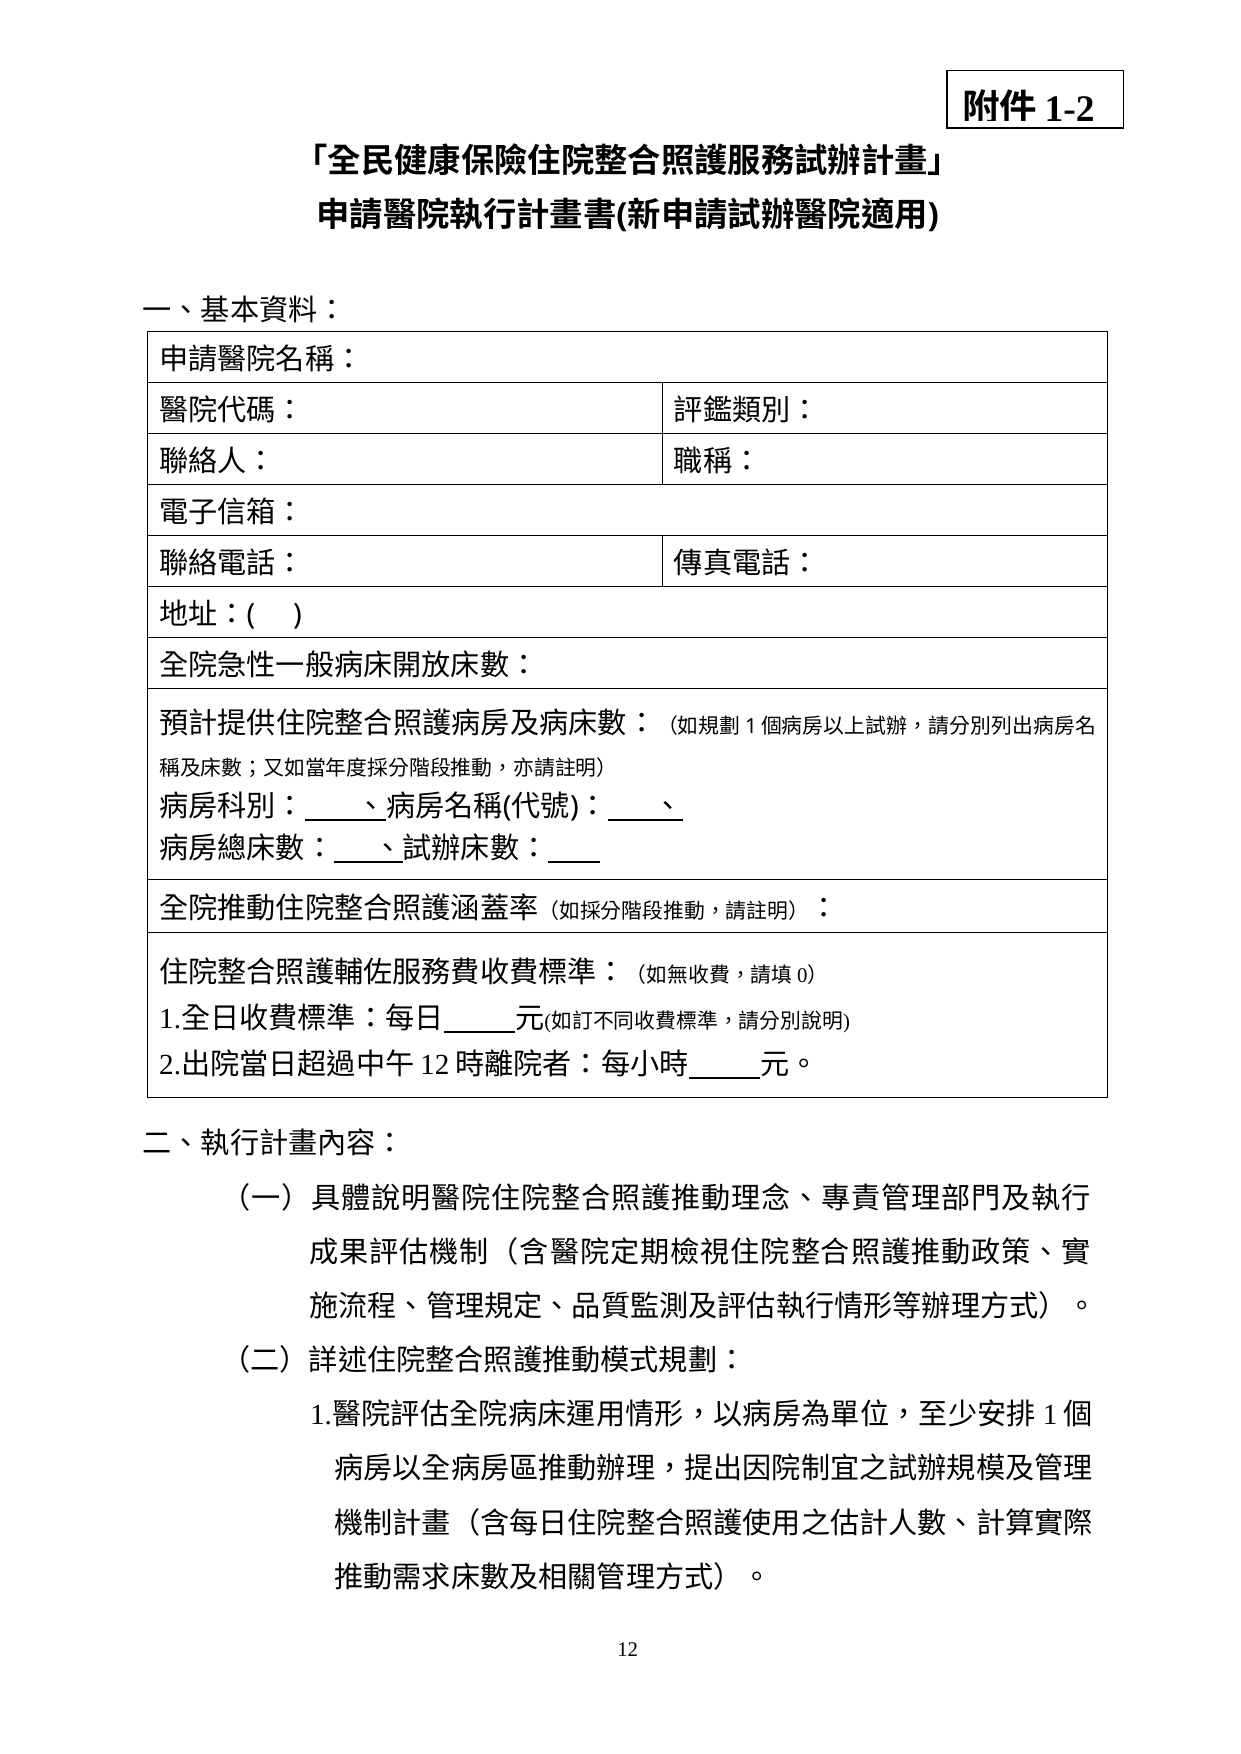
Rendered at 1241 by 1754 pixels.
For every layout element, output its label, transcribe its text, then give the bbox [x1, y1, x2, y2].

text 一、基本資料： [142, 277, 1092, 331]
text 申請醫院執行計畫書(新申請試辦醫院適用) [162, 183, 1092, 237]
table_cell 住院整合照護輔佐服務費收費標準：（如無收費，請填 0） 1.全日收費標準：每日 元(如訂不同收費標準，請分別說明) 2.出院當日超過中午12時離院者：每小時 元。 [148, 933, 1107, 1097]
text 「全民健康保險住院整合照護服務試辦計畫」 [162, 133, 1092, 183]
table_cell 電子信箱： [148, 485, 1107, 535]
table_cell 全院急性一般病床開放床數： [148, 638, 1107, 687]
table_cell 醫院代碼： [148, 383, 662, 433]
table_cell 傳真電話： [663, 536, 1107, 586]
table_cell 評鑑類別： [663, 383, 1107, 433]
table_cell 全院推動住院整合照護涵蓋率（如採分階段推動，請註明）： [148, 880, 1107, 932]
text 1.醫院評估全院病床運用情形，以病房為單位，至少安排1個病房以全病房區推動辦理，提出因院制宜之試辦規模及管理機制計畫（含每日住院整合照護使用之估計人數、計算實際推動需求床數及相關管理方式）。 [310, 1381, 1092, 1598]
table_cell 職稱： [663, 434, 1107, 484]
text （一）具體說明醫院住院整合照護推動理念、專責管理部門及執行成果評估機制（含醫院定期檢視住院整合照護推動政策、實施流程、管理規定、品質監測及評估執行情形等辦理方式）。 [221, 1165, 1092, 1327]
table_cell 聯絡人： [148, 434, 662, 484]
table_header 申請醫院名稱： [148, 332, 1107, 382]
table_cell 預計提供住院整合照護病房及病床數：（如規劃1個病房以上試辦，請分別列出病房名稱及床數；又如當年度採分階段推動，亦請註明） 病房科別： 、病房名稱(代號)： 、 病房總床數： 、試辦床數： [148, 689, 1107, 879]
text 二、執行計畫內容： [142, 1111, 1092, 1165]
text （二）詳述住院整合照護推動模式規劃： [221, 1327, 1092, 1381]
table_cell 地址：( ) [148, 587, 1107, 637]
table_cell 聯絡電話： [148, 536, 662, 586]
